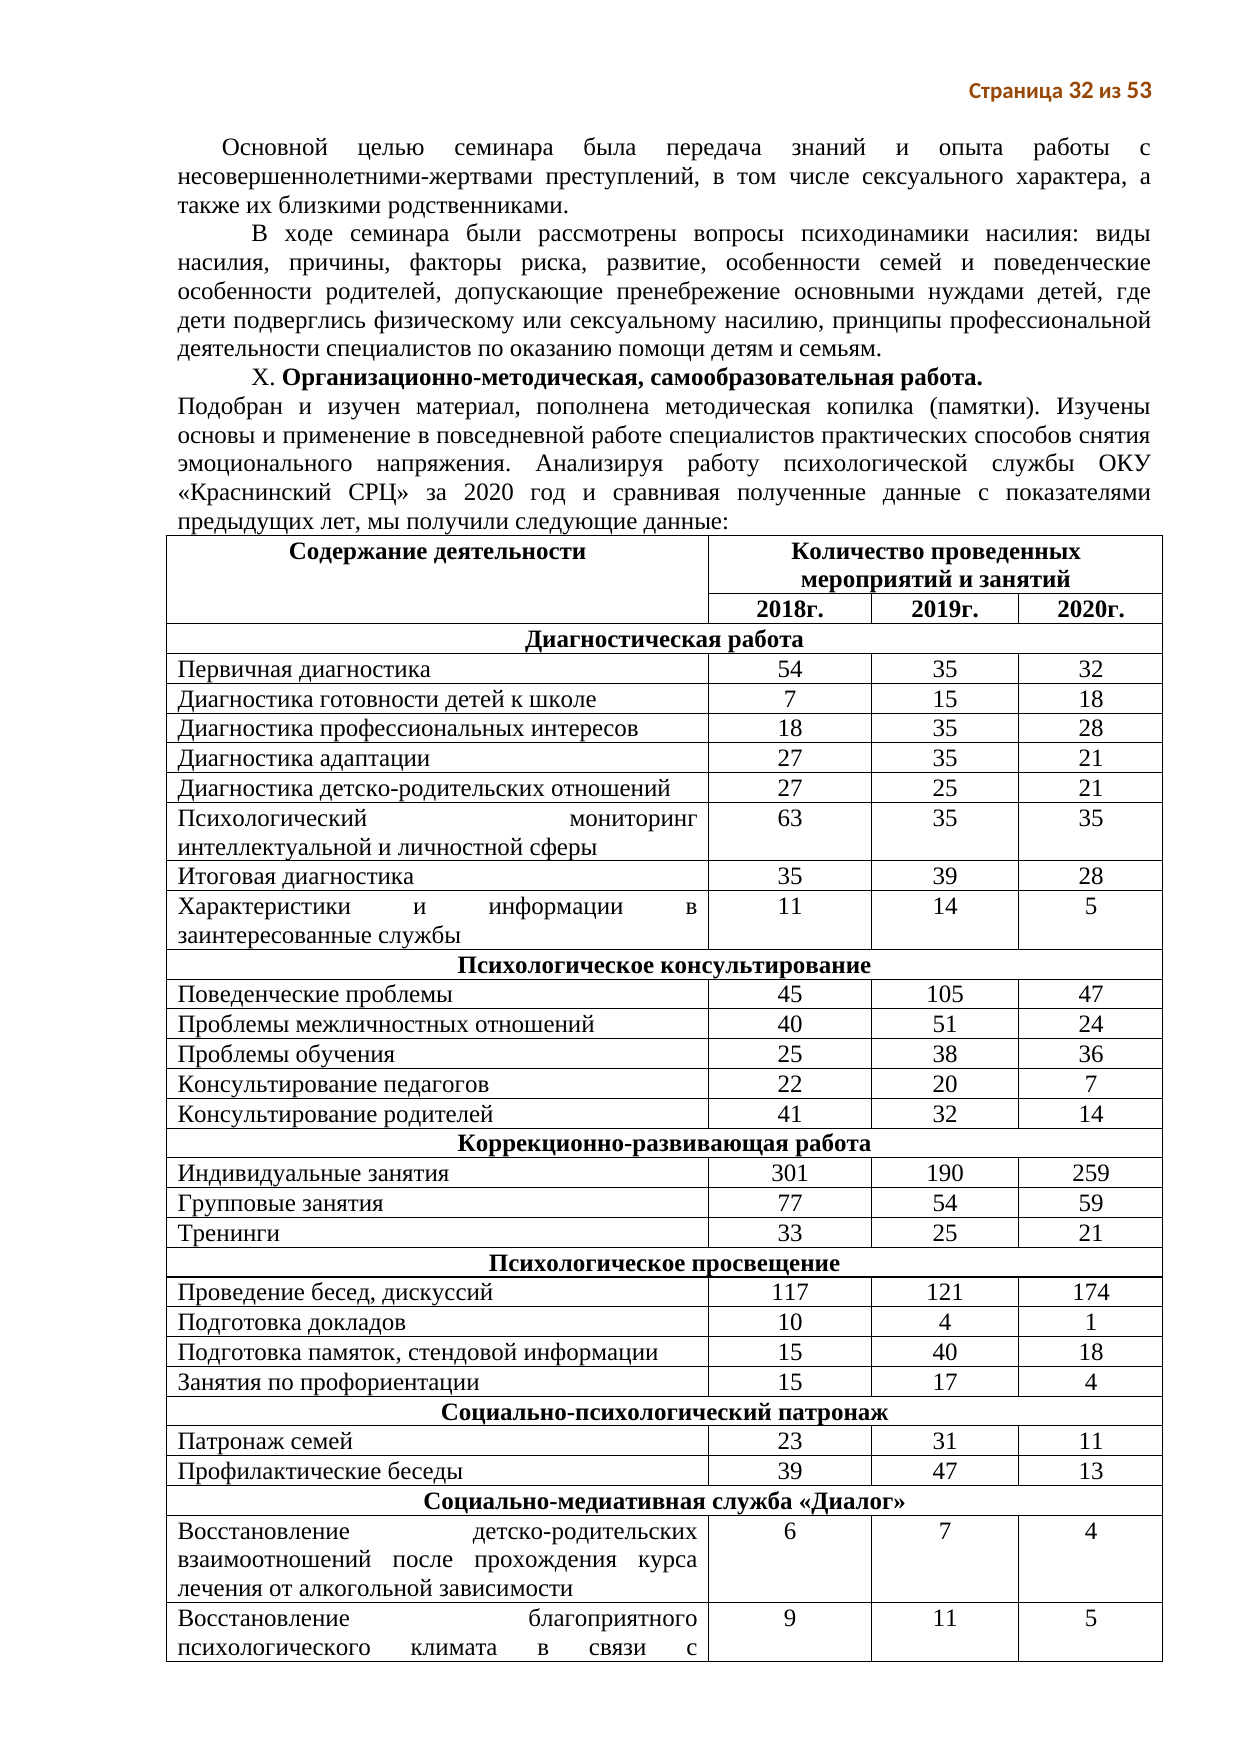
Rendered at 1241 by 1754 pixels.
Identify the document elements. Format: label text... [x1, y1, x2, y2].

table_cell 32 [1019, 654, 1162, 683]
table_cell 2019г. [872, 594, 1018, 623]
table_cell Проблемы межличностных отношений [167, 1009, 708, 1038]
table_cell 35 [872, 743, 1018, 772]
table_cell Групповые занятия [167, 1188, 708, 1217]
table_cell Проведение бесед, дискуссий [167, 1278, 708, 1306]
table_cell 77 [709, 1188, 871, 1217]
table_cell 51 [872, 1009, 1018, 1038]
table_cell 6 [709, 1516, 871, 1602]
table_cell Диагностика детско-родительских отношений [167, 773, 708, 802]
table_cell 15 [709, 1367, 871, 1396]
table_cell 59 [1019, 1188, 1162, 1217]
table_cell 20 [872, 1069, 1018, 1098]
table_cell Первичная диагностика [167, 654, 708, 683]
table_cell 21 [1019, 1218, 1162, 1247]
table_cell 24 [1019, 1009, 1162, 1038]
table_cell 25 [709, 1039, 871, 1068]
table_cell 5 [1019, 1603, 1162, 1661]
table_cell 39 [872, 861, 1018, 890]
table_cell Психологическое просвещение [167, 1248, 1162, 1276]
table_cell 190 [872, 1158, 1018, 1187]
table_cell 117 [709, 1278, 871, 1306]
table_cell 35 [872, 714, 1018, 742]
table_cell Профилактические беседы [167, 1456, 708, 1485]
table_cell Проблемы обучения [167, 1039, 708, 1068]
table_cell 7 [872, 1516, 1018, 1602]
table_cell 174 [1019, 1278, 1162, 1306]
table_cell Социально-медиативная служба «Диалог» [167, 1486, 1162, 1515]
table_cell 47 [872, 1456, 1018, 1485]
table_cell 2018г. [709, 594, 871, 623]
table_cell Итоговая диагностика [167, 861, 708, 890]
table_cell 54 [709, 654, 871, 683]
table_cell 28 [1019, 861, 1162, 890]
table_cell Поведенческие проблемы [167, 980, 708, 1008]
table_cell 4 [1019, 1516, 1162, 1602]
table_header Содержание деятельности [167, 536, 708, 623]
text X. Организационно-методическая, самообразовательная работа. [177, 362, 1152, 391]
table_cell 301 [709, 1158, 871, 1187]
table_cell 47 [1019, 980, 1162, 1008]
table_cell 40 [709, 1009, 871, 1038]
table_cell 18 [709, 714, 871, 742]
table_cell Диагностика готовности детей к школе [167, 684, 708, 712]
table_cell 21 [1019, 743, 1162, 772]
table_cell Диагностика адаптации [167, 743, 708, 772]
table_cell 11 [709, 891, 871, 949]
table_cell 14 [872, 891, 1018, 949]
table_cell 15 [709, 1337, 871, 1366]
table_cell Подготовка докладов [167, 1307, 708, 1336]
table_header Количество проведенных мероприятий и занятий [709, 536, 1162, 593]
table_cell 63 [709, 803, 871, 860]
table_cell Диагностическая работа [167, 624, 1162, 653]
table_cell 28 [1019, 714, 1162, 742]
table_cell 35 [872, 803, 1018, 860]
table_cell 105 [872, 980, 1018, 1008]
table_cell Социально-психологический патронаж [167, 1397, 1162, 1425]
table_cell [167, 1603, 708, 1661]
table_cell 9 [709, 1603, 871, 1661]
table_cell 15 [872, 684, 1018, 712]
table_cell Психологический мониторинг интеллектуальной и личностной сферы [167, 803, 708, 860]
table_cell 22 [709, 1069, 871, 1098]
text Основной целью семинара была передача знаний и опыта работы с несовершеннолетними-жертвами преступлений, в том числе сексуального характера, а также их близкими родственниками. [177, 132, 1152, 218]
table_cell 31 [872, 1426, 1018, 1455]
table_cell 35 [1019, 803, 1162, 860]
table_cell 11 [1019, 1426, 1162, 1455]
table_cell Восстановление детско-родительских взаимоотношений после прохождения курса лечения от алкогольной зависимости [167, 1516, 708, 1602]
text Подобран и изучен материал, пополнена методическая копилка (памятки). Изучены основы и применение в повседневной работе специалистов практических способов снятия эмоционального напряжения. Анализируя работу психологической службы ОКУ «Краснинский СРЦ» за 2020 год и сравнивая полученные данные с показателями предыдущих лет, мы получили следующие данные: [177, 391, 1152, 535]
table_cell 5 [1019, 891, 1162, 949]
table_cell 17 [872, 1367, 1018, 1396]
table_cell 21 [1019, 773, 1162, 802]
table_cell 10 [709, 1307, 871, 1336]
table_cell 35 [872, 654, 1018, 683]
table_cell 39 [709, 1456, 871, 1485]
table_cell 4 [1019, 1367, 1162, 1396]
table_cell 7 [1019, 1069, 1162, 1098]
table_cell 45 [709, 980, 871, 1008]
table_cell 18 [1019, 684, 1162, 712]
table_cell Диагностика профессиональных интересов [167, 714, 708, 742]
table_cell Патронаж семей [167, 1426, 708, 1455]
table_cell 36 [1019, 1039, 1162, 1068]
table_cell Коррекционно-развивающая работа [167, 1129, 1162, 1157]
table_cell 4 [872, 1307, 1018, 1336]
table_cell 1 [1019, 1307, 1162, 1336]
table_cell 7 [709, 684, 871, 712]
table_cell 38 [872, 1039, 1018, 1068]
table_cell Индивидуальные занятия [167, 1158, 708, 1187]
table_cell 259 [1019, 1158, 1162, 1187]
table_cell 33 [709, 1218, 871, 1247]
table_cell Консультирование родителей [167, 1099, 708, 1127]
table_cell Психологическое консультирование [167, 950, 1162, 978]
table_cell 35 [709, 861, 871, 890]
table_cell 11 [872, 1603, 1018, 1661]
table_cell Тренинги [167, 1218, 708, 1247]
table_cell 18 [1019, 1337, 1162, 1366]
table_cell 27 [709, 773, 871, 802]
table_cell Занятия по профориентации [167, 1367, 708, 1396]
table_cell Подготовка памяток, стендовой информации [167, 1337, 708, 1366]
table_cell 40 [872, 1337, 1018, 1366]
table_cell Характеристики и информации в заинтересованные службы [167, 891, 708, 949]
table_cell 13 [1019, 1456, 1162, 1485]
text В ходе семинара были рассмотрены вопросы психодинамики насилия: виды насилия, причины, факторы риска, развитие, особенности семей и поведенческие особенности родителей, допускающие пренебрежение основными нуждами детей, где дети подверглись физическому или сексуальному насилию, принципы профессиональной деятельности специалистов по оказанию помощи детям и семьям. [177, 218, 1152, 362]
table_cell 54 [872, 1188, 1018, 1217]
table_cell 2020г. [1019, 594, 1162, 623]
table_cell 25 [872, 773, 1018, 802]
table_cell 23 [709, 1426, 871, 1455]
table_cell 14 [1019, 1099, 1162, 1127]
table_cell 32 [872, 1099, 1018, 1127]
table_cell 41 [709, 1099, 871, 1127]
table_cell Консультирование педагогов [167, 1069, 708, 1098]
table_cell 25 [872, 1218, 1018, 1247]
table_cell 121 [872, 1278, 1018, 1306]
table_cell 27 [709, 743, 871, 772]
